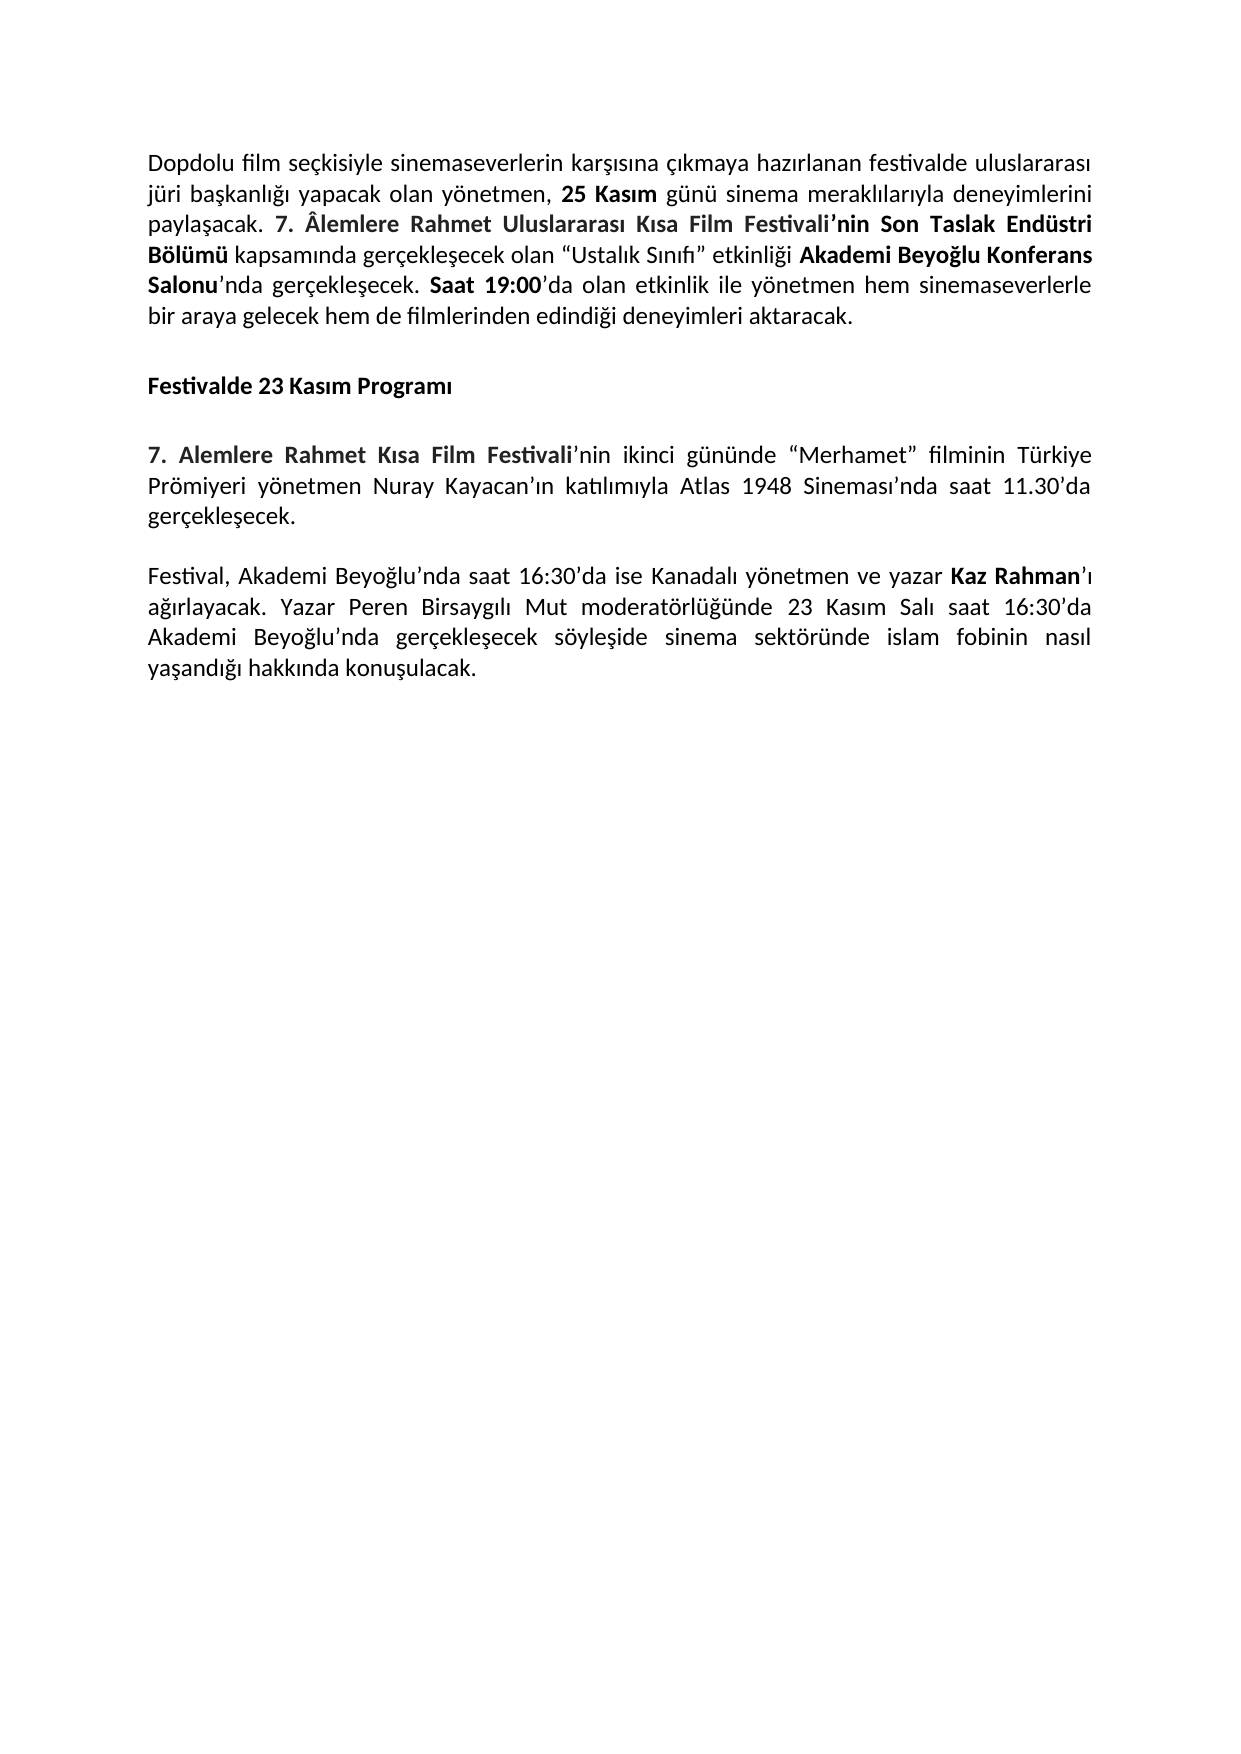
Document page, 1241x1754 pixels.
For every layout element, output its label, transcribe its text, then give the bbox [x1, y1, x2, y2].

text Dopdolu film seçkisiyle sinemaseverlerin karşısına çıkmaya hazırlanan festivalde uluslararası jüri başkanlığı yapacak olan yönetmen, 25 Kasım günü sinema meraklılarıyla deneyimlerini paylaşacak. 7. Âlemlere Rahmet Uluslararası Kısa Film Festivali’nin Son Taslak Endüstri Bölümü kapsamında gerçekleşecek olan “Ustalık Sınıfı” etkinliği Akademi Beyoğlu Konferans Salonu’nda gerçekleşecek. Saat 19:00’da olan etkinlik ile yönetmen hem sinemaseverlerle bir araya gelecek hem de filmlerinden edindiği deneyimleri aktaracak. [148, 148, 1093, 331]
text Festivalde 23 Kasım Programı [148, 370, 1093, 400]
text Festival, Akademi Beyoğlu’nda saat 16:30’da ise Kanadalı yönetmen ve yazar Kaz Rahman’ı ağırlayacak. Yazar Peren Birsaygılı Mut moderatörlüğünde 23 Kasım Salı saat 16:30’da Akademi Beyoğlu’nda gerçekleşecek söyleşide sinema sektöründe islam fobinin nasıl yaşandığı hakkında konuşulacak. [148, 560, 1093, 682]
text 7. Alemlere Rahmet Kısa Film Festivali’nin ikinci gününde “Merhamet” filminin Türkiye Prömiyeri yönetmen Nuray Kayacan’ın katılımıyla Atlas 1948 Sineması’nda saat 11.30’da gerçekleşecek. [148, 439, 1093, 531]
